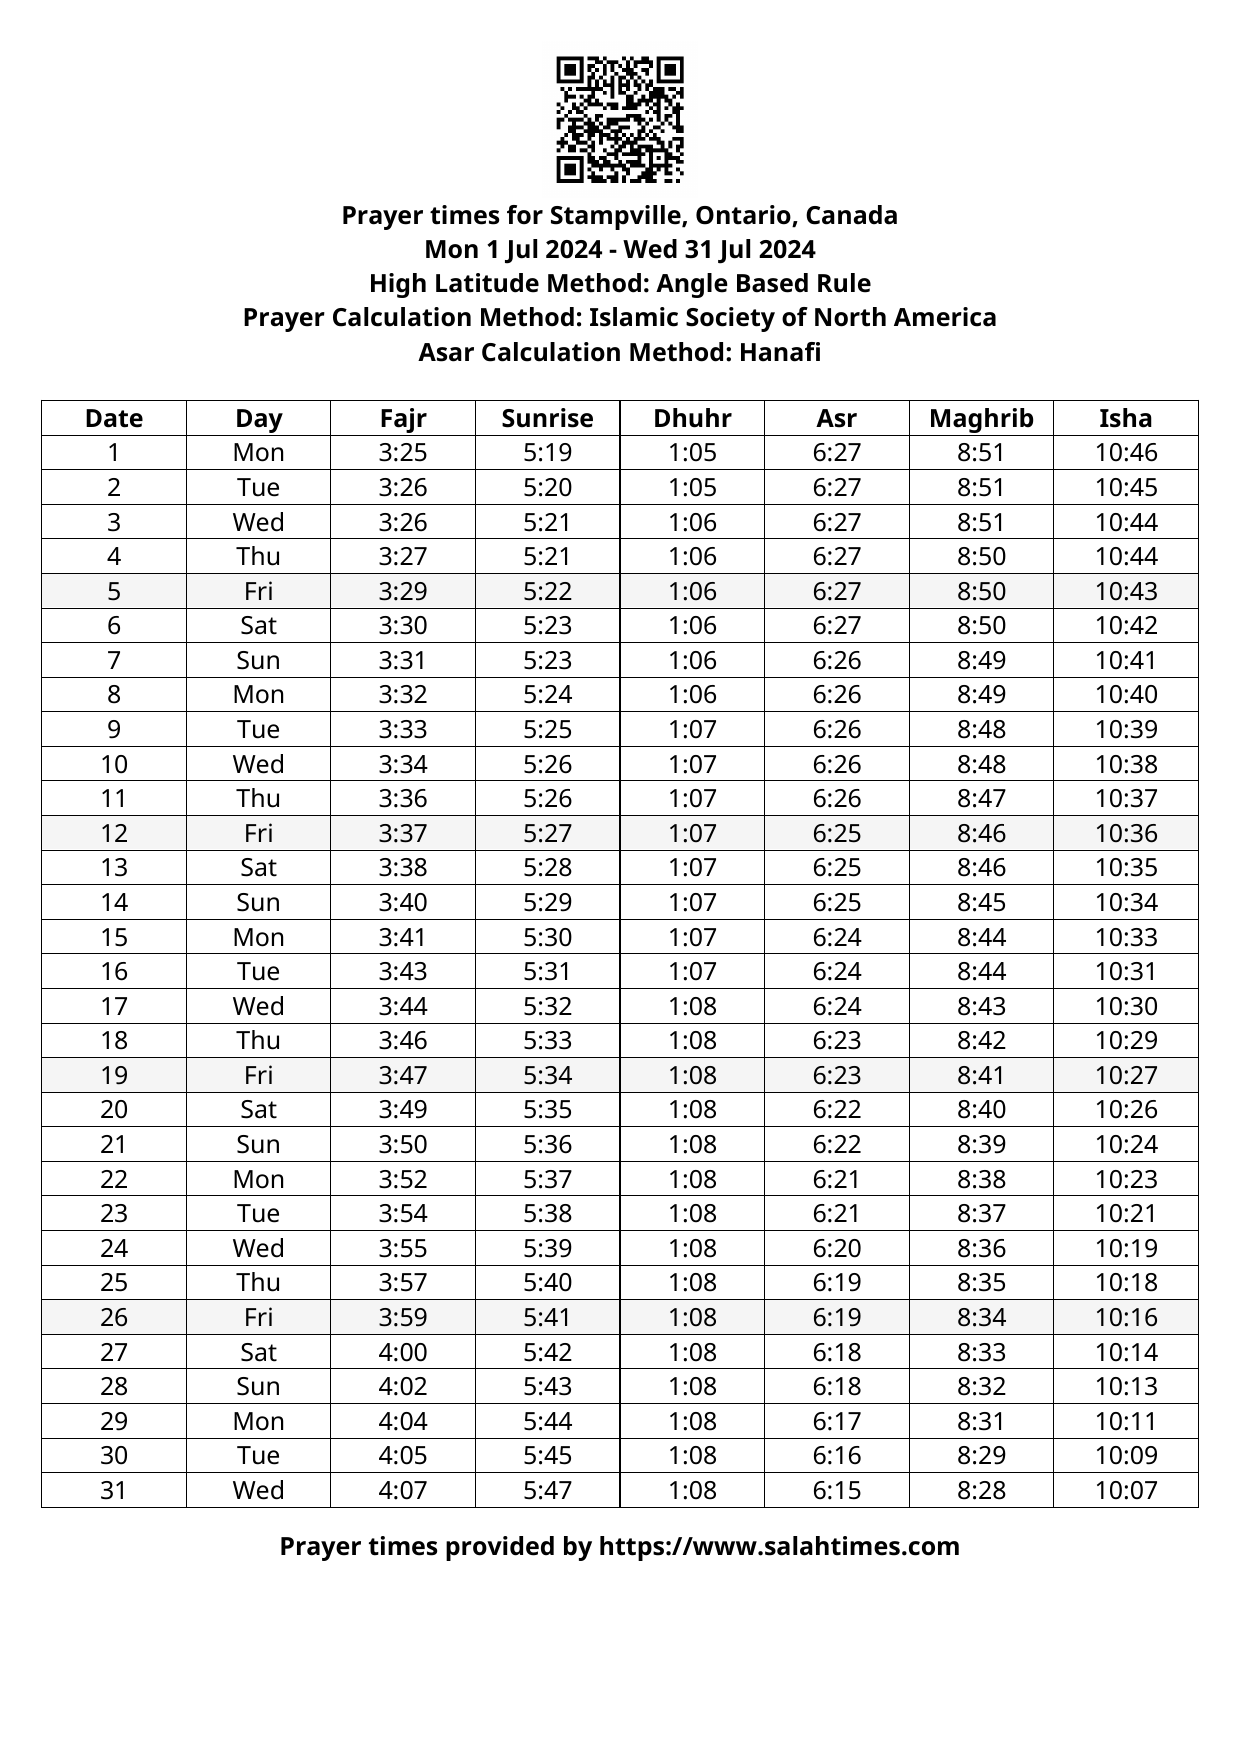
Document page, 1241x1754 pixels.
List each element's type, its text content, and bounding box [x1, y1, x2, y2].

table_cell 1:05 [621, 436, 764, 469]
table_cell 4:00 [331, 1335, 475, 1368]
table_cell 28 [42, 1369, 186, 1403]
table_cell Wed [187, 1231, 330, 1264]
table_cell 4:02 [331, 1369, 475, 1403]
table_cell 10:36 [1054, 816, 1198, 849]
table_cell 1:08 [621, 989, 764, 1022]
table_cell 1:08 [621, 1024, 764, 1057]
table_cell 5 [42, 574, 186, 607]
table_cell 1:07 [621, 851, 764, 884]
table_cell 5:45 [476, 1439, 619, 1472]
table_cell 8:42 [910, 1024, 1053, 1057]
table_cell 1:08 [621, 1439, 764, 1472]
table_cell 8:32 [910, 1369, 1053, 1403]
table_cell 3:55 [331, 1231, 475, 1264]
table_cell 3:25 [331, 436, 475, 469]
table_cell 10:21 [1054, 1196, 1198, 1230]
table_cell 10:13 [1054, 1369, 1198, 1403]
table_cell 1:08 [621, 1196, 764, 1230]
table_cell 8:46 [910, 816, 1053, 849]
table_cell 3:32 [331, 678, 475, 711]
table_cell 5:39 [476, 1231, 619, 1264]
table_cell 1:08 [621, 1335, 764, 1368]
table_cell Sat [187, 1093, 330, 1126]
table_cell 8:39 [910, 1127, 1053, 1161]
table_cell 7 [42, 643, 186, 677]
table_cell 10:26 [1054, 1093, 1198, 1126]
table_cell 1:06 [621, 539, 764, 573]
table_cell 11 [42, 781, 186, 815]
table_cell 6:27 [765, 539, 909, 573]
table_cell 5:26 [476, 747, 619, 780]
table_cell 5:20 [476, 470, 619, 504]
table_cell 6:19 [765, 1300, 909, 1334]
table_cell Thu [187, 539, 330, 573]
table_cell 5:23 [476, 643, 619, 677]
table_cell 10:19 [1054, 1231, 1198, 1264]
table_cell 6:16 [765, 1439, 909, 1472]
table_cell 1:08 [621, 1300, 764, 1334]
table_cell 6:17 [765, 1404, 909, 1437]
table_cell 1:08 [621, 1266, 764, 1299]
table_cell 1:07 [621, 920, 764, 953]
table_cell 8:44 [910, 920, 1053, 953]
table_cell Sun [187, 885, 330, 919]
table_cell 5:34 [476, 1058, 619, 1092]
table_cell 1:07 [621, 781, 764, 815]
table_cell Tue [187, 470, 330, 504]
table_cell 5:30 [476, 920, 619, 953]
table_cell 1:06 [621, 643, 764, 677]
table_cell Mon [187, 678, 330, 711]
table_header Isha [1054, 401, 1198, 434]
table_cell 25 [42, 1266, 186, 1299]
table_cell Wed [187, 1473, 330, 1507]
table_cell Wed [187, 505, 330, 538]
table_cell 6:20 [765, 1231, 909, 1264]
table_cell 10:46 [1054, 436, 1198, 469]
table_cell 5:33 [476, 1024, 619, 1057]
table_cell 1:07 [621, 816, 764, 849]
table_cell 3:38 [331, 851, 475, 884]
table_cell Thu [187, 1024, 330, 1057]
table_cell 10:24 [1054, 1127, 1198, 1161]
table_cell 1:08 [621, 1369, 764, 1403]
table_cell 1:08 [621, 1093, 764, 1126]
table_cell 5:22 [476, 574, 619, 607]
table_cell 24 [42, 1231, 186, 1264]
table_cell 3:31 [331, 643, 475, 677]
table_cell 8:36 [910, 1231, 1053, 1264]
table_cell 10:42 [1054, 609, 1198, 642]
table_cell 3:46 [331, 1024, 475, 1057]
table_cell 3:50 [331, 1127, 475, 1161]
table_cell 1:06 [621, 678, 764, 711]
table_cell 5:35 [476, 1093, 619, 1126]
table_cell 22 [42, 1162, 186, 1195]
table_cell 3:41 [331, 920, 475, 953]
picture [542, 41, 699, 198]
table_cell 8:35 [910, 1266, 1053, 1299]
table_cell 1:06 [621, 609, 764, 642]
table_cell 6:26 [765, 712, 909, 746]
table_cell 6:15 [765, 1473, 909, 1507]
table_cell 8:38 [910, 1162, 1053, 1195]
table_cell 16 [42, 954, 186, 988]
table_cell 6:23 [765, 1024, 909, 1057]
table_cell 10:44 [1054, 505, 1198, 538]
table_cell 15 [42, 920, 186, 953]
table_cell 8:41 [910, 1058, 1053, 1092]
table_cell 4:04 [331, 1404, 475, 1437]
table_cell 1:08 [621, 1058, 764, 1092]
table_cell 8:43 [910, 989, 1053, 1022]
table_cell 10:45 [1054, 470, 1198, 504]
table_cell 8:47 [910, 781, 1053, 815]
table_cell 5:31 [476, 954, 619, 988]
table_cell 8:51 [910, 470, 1053, 504]
table_cell 1:05 [621, 470, 764, 504]
table_header Day [187, 401, 330, 434]
table_header Sunrise [476, 401, 619, 434]
table_cell 10:31 [1054, 954, 1198, 988]
table_cell Sat [187, 1335, 330, 1368]
table_cell 13 [42, 851, 186, 884]
table_cell 6:27 [765, 574, 909, 607]
table_cell 5:27 [476, 816, 619, 849]
table_cell 29 [42, 1404, 186, 1437]
table_cell 2 [42, 470, 186, 504]
table_cell 5:24 [476, 678, 619, 711]
table_cell Sun [187, 643, 330, 677]
table_cell 6:23 [765, 1058, 909, 1092]
table_cell 5:26 [476, 781, 619, 815]
table_cell 5:40 [476, 1266, 619, 1299]
table_cell 3:27 [331, 539, 475, 573]
table_cell 1:07 [621, 885, 764, 919]
table_cell 10:14 [1054, 1335, 1198, 1368]
table_cell 10:23 [1054, 1162, 1198, 1195]
table_cell 8:33 [910, 1335, 1053, 1368]
table_cell 8:37 [910, 1196, 1053, 1230]
table_cell Mon [187, 1162, 330, 1195]
table_cell 26 [42, 1300, 186, 1334]
table_cell 10:35 [1054, 851, 1198, 884]
table_cell 23 [42, 1196, 186, 1230]
table_cell 10:16 [1054, 1300, 1198, 1334]
table_cell 8:49 [910, 678, 1053, 711]
table_cell 5:37 [476, 1162, 619, 1195]
table_cell 8 [42, 678, 186, 711]
table_cell 10:40 [1054, 678, 1198, 711]
table_cell 8:34 [910, 1300, 1053, 1334]
table_cell 20 [42, 1093, 186, 1126]
text Prayer times provided by https://www.salahtimes.com [42, 1528, 1198, 1563]
table_cell 8:48 [910, 747, 1053, 780]
table_cell 1:07 [621, 712, 764, 746]
table_cell 21 [42, 1127, 186, 1161]
table_cell 6:25 [765, 851, 909, 884]
table_cell 8:49 [910, 643, 1053, 677]
table_cell 3:47 [331, 1058, 475, 1092]
table_cell 5:23 [476, 609, 619, 642]
text Mon 1 Jul 2024 - Wed 31 Jul 2024 [42, 232, 1198, 266]
table_cell 6:25 [765, 816, 909, 849]
text High Latitude Method: Angle Based Rule [42, 266, 1198, 300]
table_cell 5:21 [476, 505, 619, 538]
table_cell 1:08 [621, 1404, 764, 1437]
table_cell Thu [187, 781, 330, 815]
table_cell 3:26 [331, 470, 475, 504]
table_cell 18 [42, 1024, 186, 1057]
table_cell 8:46 [910, 851, 1053, 884]
table_cell 10 [42, 747, 186, 780]
table_cell Tue [187, 1196, 330, 1230]
table_cell 6:27 [765, 436, 909, 469]
table_cell 3:29 [331, 574, 475, 607]
table_cell 14 [42, 885, 186, 919]
table_cell Sat [187, 851, 330, 884]
table_cell 10:39 [1054, 712, 1198, 746]
table_cell 5:38 [476, 1196, 619, 1230]
table_cell 5:28 [476, 851, 619, 884]
table_cell 10:09 [1054, 1439, 1198, 1472]
table_cell Mon [187, 436, 330, 469]
table_cell Tue [187, 1439, 330, 1472]
table_cell 3:44 [331, 989, 475, 1022]
table_header Asr [765, 401, 909, 434]
table_cell 30 [42, 1439, 186, 1472]
table_cell 6:26 [765, 643, 909, 677]
table_cell 10:44 [1054, 539, 1198, 573]
table_cell 6:22 [765, 1093, 909, 1126]
table_cell 8:51 [910, 436, 1053, 469]
table_cell 6:24 [765, 920, 909, 953]
table_cell 3:33 [331, 712, 475, 746]
table_cell 5:42 [476, 1335, 619, 1368]
table_cell 3:34 [331, 747, 475, 780]
table_header Fajr [331, 401, 475, 434]
table_cell 3:52 [331, 1162, 475, 1195]
table_header Date [42, 401, 186, 434]
table_cell Thu [187, 1266, 330, 1299]
table_cell 6:24 [765, 954, 909, 988]
table_cell 8:50 [910, 574, 1053, 607]
table_cell Wed [187, 989, 330, 1022]
table_cell 5:43 [476, 1369, 619, 1403]
text Prayer times for Stampville, Ontario, Canada [42, 198, 1198, 232]
table_cell 6:18 [765, 1335, 909, 1368]
table_cell 8:51 [910, 505, 1053, 538]
table_cell 8:29 [910, 1439, 1053, 1472]
table_cell Tue [187, 712, 330, 746]
table_cell Sun [187, 1369, 330, 1403]
table_cell 10:43 [1054, 574, 1198, 607]
table_cell 5:36 [476, 1127, 619, 1161]
table_cell 6:24 [765, 989, 909, 1022]
table_cell 8:31 [910, 1404, 1053, 1437]
table_cell 10:29 [1054, 1024, 1198, 1057]
table_cell Wed [187, 747, 330, 780]
table_cell 1 [42, 436, 186, 469]
table_cell 10:18 [1054, 1266, 1198, 1299]
table_cell 6:22 [765, 1127, 909, 1161]
table_cell 10:27 [1054, 1058, 1198, 1092]
table_cell 1:06 [621, 574, 764, 607]
table_cell 31 [42, 1473, 186, 1507]
table_cell 6:26 [765, 747, 909, 780]
table_cell 10:34 [1054, 885, 1198, 919]
table_cell 4:05 [331, 1439, 475, 1472]
table_cell 3:57 [331, 1266, 475, 1299]
table_cell 3:30 [331, 609, 475, 642]
table_cell Fri [187, 1300, 330, 1334]
table_cell Sun [187, 1127, 330, 1161]
table_cell Sat [187, 609, 330, 642]
table_cell 5:44 [476, 1404, 619, 1437]
table_cell 5:21 [476, 539, 619, 573]
table_cell 3:43 [331, 954, 475, 988]
table_cell 12 [42, 816, 186, 849]
table_cell 8:50 [910, 539, 1053, 573]
table_cell 17 [42, 989, 186, 1022]
table_header Maghrib [910, 401, 1053, 434]
table_cell 6:25 [765, 885, 909, 919]
text Asar Calculation Method: Hanafi [42, 334, 1198, 368]
table_cell 9 [42, 712, 186, 746]
table_cell 6:27 [765, 505, 909, 538]
table_header Dhuhr [621, 401, 764, 434]
table_cell 6:19 [765, 1266, 909, 1299]
table_cell 3:36 [331, 781, 475, 815]
text Prayer Calculation Method: Islamic Society of North America [42, 300, 1198, 334]
table_cell Tue [187, 954, 330, 988]
table_cell 3:40 [331, 885, 475, 919]
table_cell 10:33 [1054, 920, 1198, 953]
table_cell 5:25 [476, 712, 619, 746]
table_cell 6:27 [765, 609, 909, 642]
table_cell 8:45 [910, 885, 1053, 919]
table_cell 5:19 [476, 436, 619, 469]
table_cell 6 [42, 609, 186, 642]
table_cell 3:26 [331, 505, 475, 538]
table_cell 10:30 [1054, 989, 1198, 1022]
table_cell 1:08 [621, 1127, 764, 1161]
table_cell Mon [187, 1404, 330, 1437]
table_cell 8:44 [910, 954, 1053, 988]
table_cell 3:54 [331, 1196, 475, 1230]
table_cell 6:21 [765, 1196, 909, 1230]
table_cell 10:37 [1054, 781, 1198, 815]
table_cell 6:18 [765, 1369, 909, 1403]
table_cell 6:27 [765, 470, 909, 504]
table_cell 6:26 [765, 678, 909, 711]
table_cell 10:38 [1054, 747, 1198, 780]
table_cell 27 [42, 1335, 186, 1368]
table_cell 3:59 [331, 1300, 475, 1334]
table_cell 1:08 [621, 1162, 764, 1195]
table_cell 4 [42, 539, 186, 573]
table_cell 10:07 [1054, 1473, 1198, 1507]
table_cell 1:06 [621, 505, 764, 538]
table_cell 5:41 [476, 1300, 619, 1334]
table_cell 1:07 [621, 747, 764, 780]
table_cell 5:29 [476, 885, 619, 919]
table_cell 4:07 [331, 1473, 475, 1507]
table_cell 8:40 [910, 1093, 1053, 1126]
table_cell 10:11 [1054, 1404, 1198, 1437]
table_cell 6:26 [765, 781, 909, 815]
table_cell 6:21 [765, 1162, 909, 1195]
table_cell 3:49 [331, 1093, 475, 1126]
table_cell Mon [187, 920, 330, 953]
table_cell Fri [187, 574, 330, 607]
table_cell 1:07 [621, 954, 764, 988]
table_cell Fri [187, 1058, 330, 1092]
table_cell 1:08 [621, 1473, 764, 1507]
table_cell 3:37 [331, 816, 475, 849]
table_cell 1:08 [621, 1231, 764, 1264]
table_cell 8:28 [910, 1473, 1053, 1507]
table_cell 3 [42, 505, 186, 538]
table_cell 10:41 [1054, 643, 1198, 677]
table_cell 8:50 [910, 609, 1053, 642]
table_cell 8:48 [910, 712, 1053, 746]
table_cell 5:32 [476, 989, 619, 1022]
table_cell Fri [187, 816, 330, 849]
table_cell 19 [42, 1058, 186, 1092]
table_cell 5:47 [476, 1473, 619, 1507]
